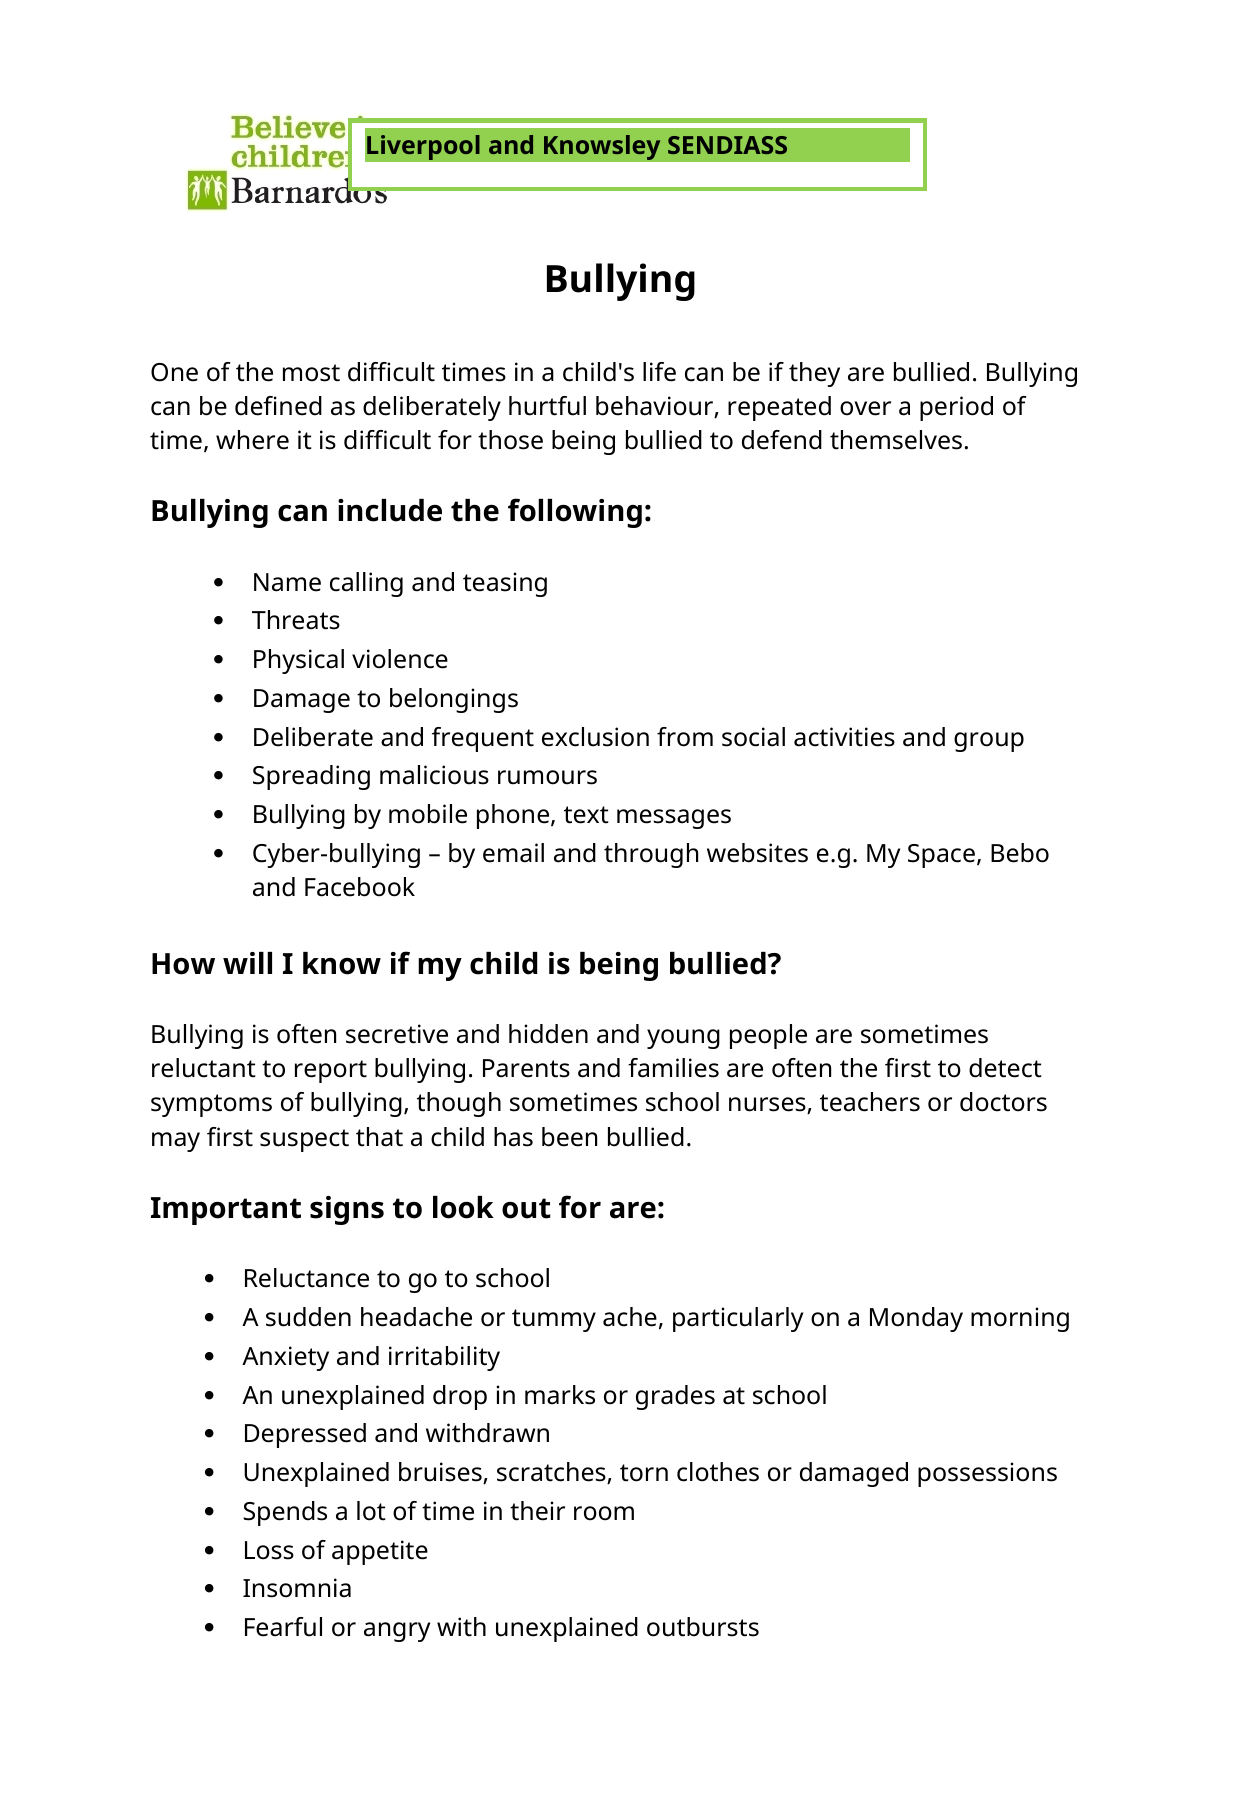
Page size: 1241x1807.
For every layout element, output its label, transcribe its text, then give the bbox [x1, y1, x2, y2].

list Insomnia [205, 1571, 1090, 1605]
text Important signs to look out for are: [150, 1187, 1090, 1227]
list Damage to belongings [214, 680, 1090, 714]
text Bullying can include the following: [150, 490, 1090, 530]
text Bullying is often secretive and hidden and young people are sometimes reluctant to report bullying. Parents and families are often the first to detect symptoms of bullying, though sometimes school nurses, teachers or doctors may first suspect that a child has been bullied. [150, 1017, 1090, 1153]
text Bullying [150, 252, 1090, 303]
list Spreading malicious rumours [214, 758, 1090, 792]
list A sudden headache or tummy ache, particularly on a Monday morning [205, 1300, 1090, 1334]
list Deliberate and frequent exclusion from social activities and group [214, 719, 1090, 753]
list Reluctance to go to school [205, 1261, 1090, 1295]
list Threats [214, 603, 1090, 637]
list Depressed and withdrawn [205, 1416, 1090, 1450]
text How will I know if my child is being bullied? [150, 943, 1090, 983]
list Anxiety and irritability [205, 1338, 1090, 1373]
list Fearful or angry with unexplained outbursts [205, 1610, 1090, 1644]
text One of the most difficult times in a child's life can be if they are bullied. Bullying can be defined as deliberately hurtful behaviour, repeated over a period of time, where it is difficult for those being bullied to defend themselves. [150, 354, 1090, 456]
list An unexplained drop in marks or grades at school [205, 1377, 1090, 1411]
list Physical violence [214, 642, 1090, 676]
picture [184, 28, 388, 231]
list Cyber-bullying – by email and through websites e.g. My Space, Bebo and Facebook [214, 835, 1090, 903]
list Bullying by mobile phone, text messages [214, 797, 1090, 831]
list Loss of appetite [205, 1532, 1090, 1566]
list Unexplained bruises, scratches, torn clothes or damaged possessions [205, 1455, 1090, 1489]
list Spends a lot of time in their room [205, 1493, 1090, 1528]
list Name calling and teasing [214, 564, 1090, 598]
